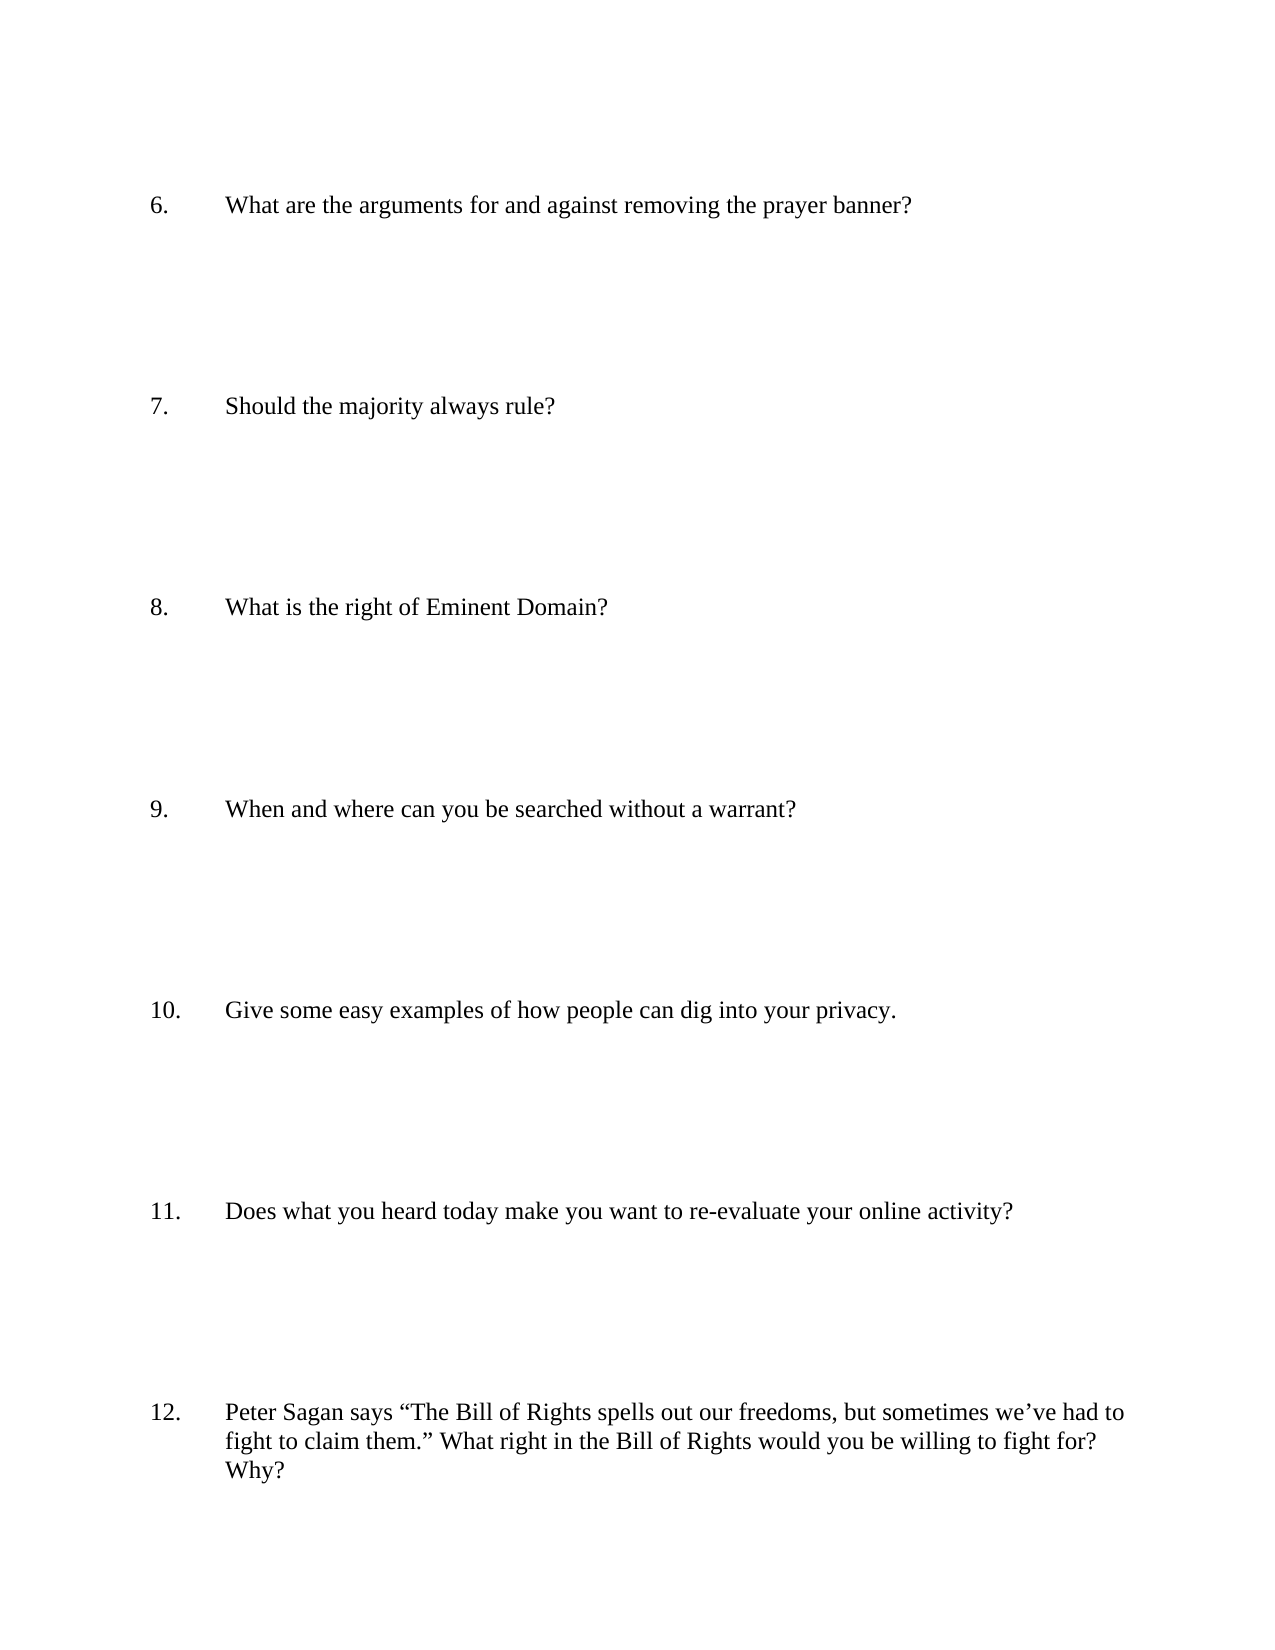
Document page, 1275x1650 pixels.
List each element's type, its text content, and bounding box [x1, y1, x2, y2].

text 9. When and where can you be searched without a warrant? [150, 794, 1125, 822]
text 12. Peter Sagan says “The Bill of Rights spells out our freedoms, but sometimes we’ve had to fight to claim them.” What right in the Bill of Rights would you be willing to fight for? Why? [150, 1397, 1125, 1484]
text 11. Does what you heard today make you want to re-evaluate your online activity? [150, 1196, 1125, 1225]
text 6. What are the arguments for and against removing the prayer banner? [150, 190, 1125, 219]
text 8. What is the right of Eminent Domain? [150, 592, 1125, 621]
text 7. Should the majority always rule? [150, 391, 1125, 420]
text 10. Give some easy examples of how people can dig into your privacy. [150, 995, 1125, 1024]
